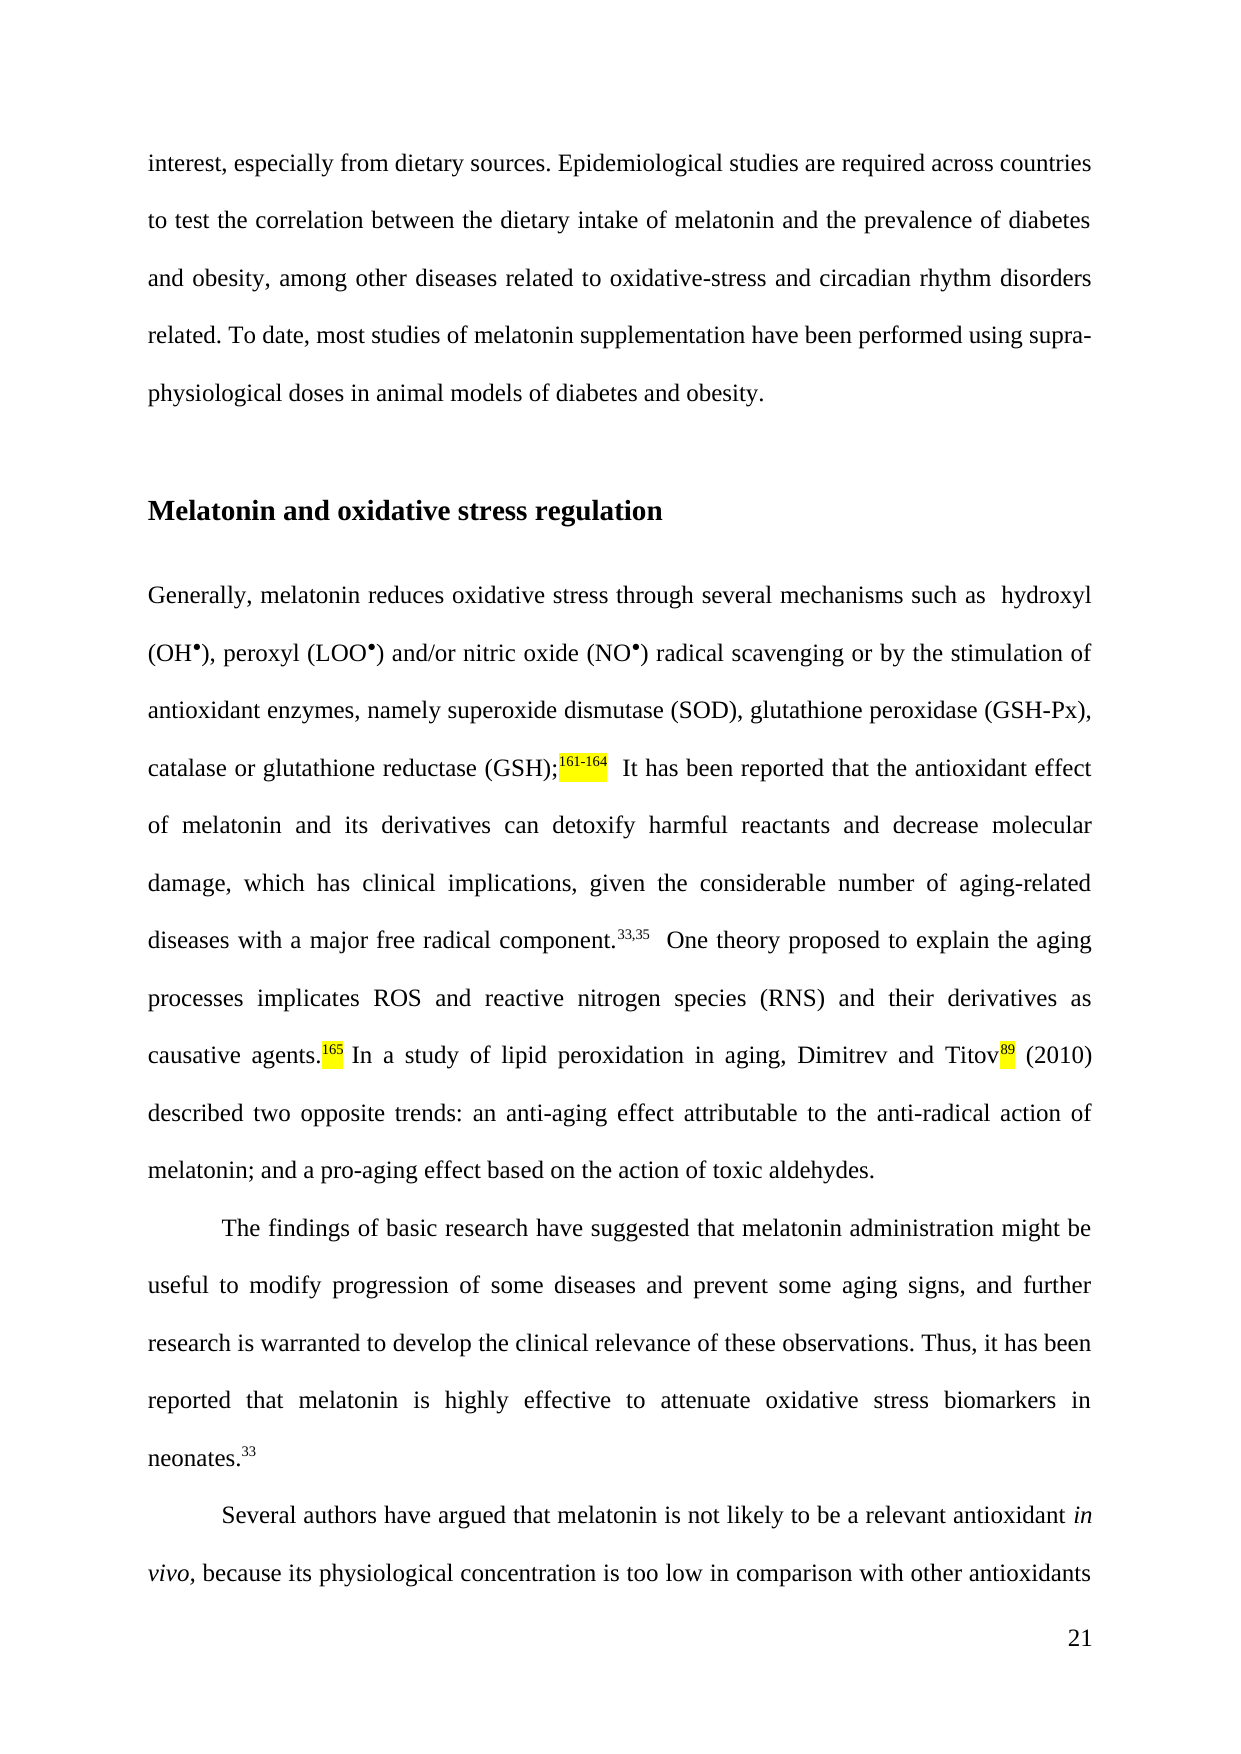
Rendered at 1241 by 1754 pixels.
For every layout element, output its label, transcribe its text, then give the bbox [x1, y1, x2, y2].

text The findings of basic research have suggested that melatonin administration might be useful to modify progression of some diseases and prevent some aging signs, and further research is warranted to develop the clinical relevance of these observations. Thus, it has been reported that melatonin is highly effective to attenuate oxidative stress biomarkers in neonates.33 [148, 1213, 1092, 1472]
text Generally, melatonin reduces oxidative stress through several mechanisms such as hydroxyl (OH●), peroxyl (LOO●) and/or nitric oxide (NO●) radical scavenging or by the stimulation of antioxidant enzymes, namely superoxide dismutase (SOD), glutathione peroxidase (GSH-Px), catalase or glutathione reductase (GSH);161-164 It has been reported that the antioxidant effect of melatonin and its derivatives can detoxify harmful reactants and decrease molecular damage, which has clinical implications, given the considerable number of aging-related diseases with a major free radical component.33,35 One theory proposed to explain the aging processes implicates ROS and reactive nitrogen species (RNS) and their derivatives as causative agents.165 In a study of lipid peroxidation in aging, Dimitrev and Titov89 (2010) described two opposite trends: an anti-aging effect attributable to the anti-radical action of melatonin; and a pro-aging effect based on the action of toxic aldehydes. [148, 581, 1092, 1184]
text Melatonin and oxidative stress regulation [148, 493, 1092, 526]
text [148, 148, 1092, 406]
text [148, 1501, 1092, 1587]
